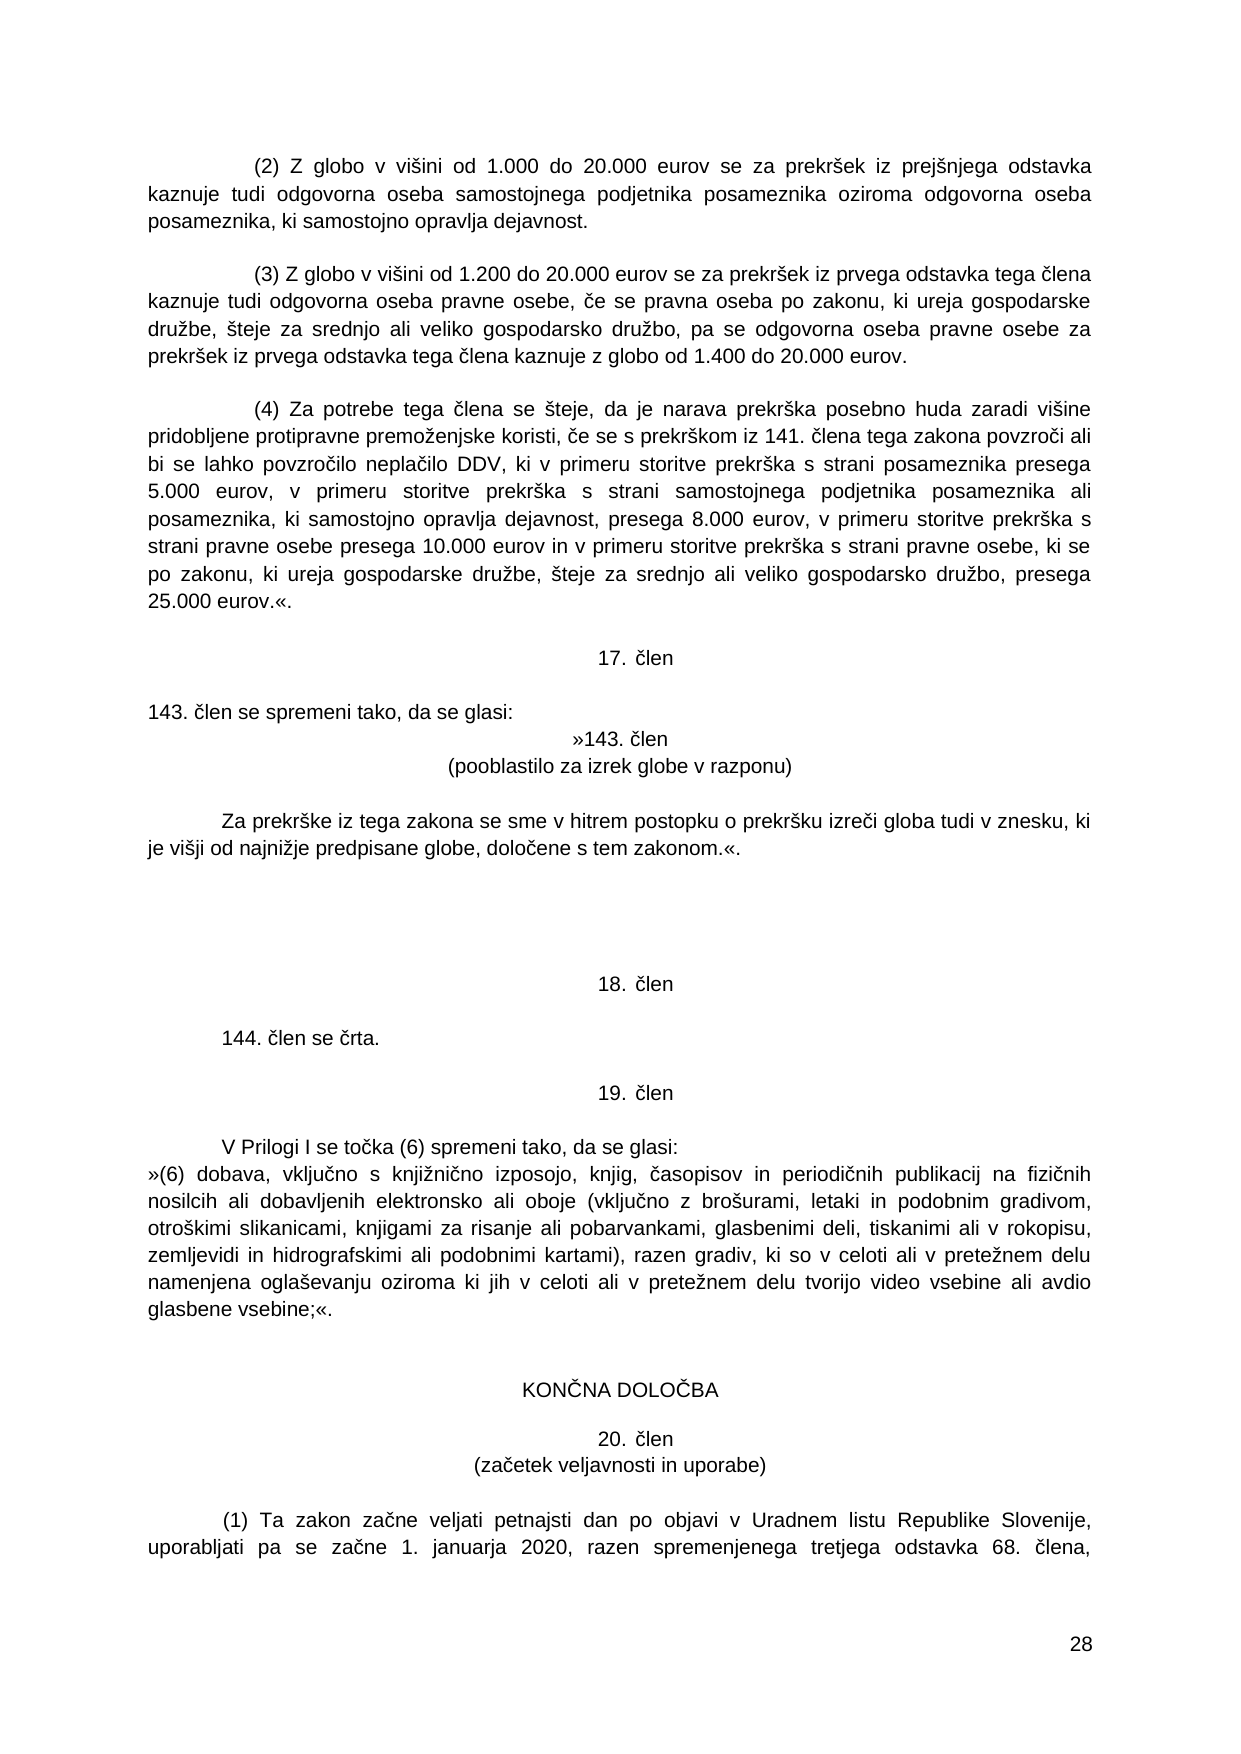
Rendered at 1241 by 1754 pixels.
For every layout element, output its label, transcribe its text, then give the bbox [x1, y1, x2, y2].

text (začetek veljavnosti in uporabe) [148, 1451, 1093, 1478]
text »(6) dobava, vključno s knjižnično izposojo, knjig, časopisov in periodičnih publikacij na fizičnih nosilcih ali dobavljenih elektronsko ali oboje (vključno z brošurami, letaki in podobnim gradivom, otroškimi slikanicami, knjigami za risanje ali pobarvankami, glasbenimi deli, tiskanimi ali v rokopisu, zemljevidi in hidrografskimi ali podobnimi kartami), razen gradiv, ki so v celoti ali v pretežnem delu namenjena oglaševanju oziroma ki jih v celoti ali v pretežnem delu tvorijo video vsebine ali avdio glasbene vsebine;«. [148, 1159, 1093, 1322]
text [148, 1505, 1093, 1559]
text V Prilogi I se točka (6) spremeni tako, da se glasi: [148, 1132, 1093, 1159]
text Za prekrške iz tega zakona se sme v hitrem postopku o prekršku izreči globa tudi v znesku, ki je višji od najnižje predpisane globe, določene s tem zakonom.«. [148, 806, 1093, 861]
text 144. člen se črta. [148, 1024, 1093, 1051]
text (3) Z globo v višini od 1.200 do 20.000 eurov se za prekršek iz prvega odstavka tega člena kaznuje tudi odgovorna oseba pravne osebe, če se pravna oseba po zakonu, ki ureja gospodarske družbe, šteje za srednjo ali veliko gospodarsko družbo, pa se odgovorna oseba pravne osebe za prekršek iz prvega odstavka tega člena kaznuje z globo od 1.400 do 20.000 eurov. [148, 262, 1093, 368]
text (4) Za potrebe tega člena se šteje, da je narava prekrška posebno huda zaradi višine pridobljene protipravne premoženjske koristi, če se s prekrškom iz 141. člena tega zakona povzroči ali bi se lahko povzročilo neplačilo DDV, ki v primeru storitve prekrška s strani posameznika presega 5.000 eurov, v primeru storitve prekrška s strani samostojnega podjetnika posameznika ali posameznika, ki samostojno opravlja dejavnost, presega 8.000 eurov, v primeru storitve prekrška s strani pravne osebe presega 10.000 eurov in v primeru storitve prekrška s strani pravne osebe, ki se po zakonu, ki ureja gospodarske družbe, šteje za srednjo ali veliko gospodarsko družbo, presega 25.000 eurov.«. [148, 397, 1093, 613]
list člen [598, 644, 1093, 671]
text (pooblastilo za izrek globe v razponu) [148, 752, 1093, 779]
list člen [598, 970, 1093, 997]
text KONČNA DOLOČBA [148, 1376, 1093, 1403]
list člen [598, 1427, 1093, 1451]
text »143. člen [148, 725, 1093, 752]
text (2) Z globo v višini od 1.000 do 20.000 eurov se za prekršek iz prejšnjega odstavka kaznuje tudi odgovorna oseba samostojnega podjetnika posameznika oziroma odgovorna oseba posameznika, ki samostojno opravlja dejavnost. [148, 154, 1093, 233]
text 143. člen se spremeni tako, da se glasi: [148, 698, 1093, 725]
list člen [598, 1078, 1093, 1105]
